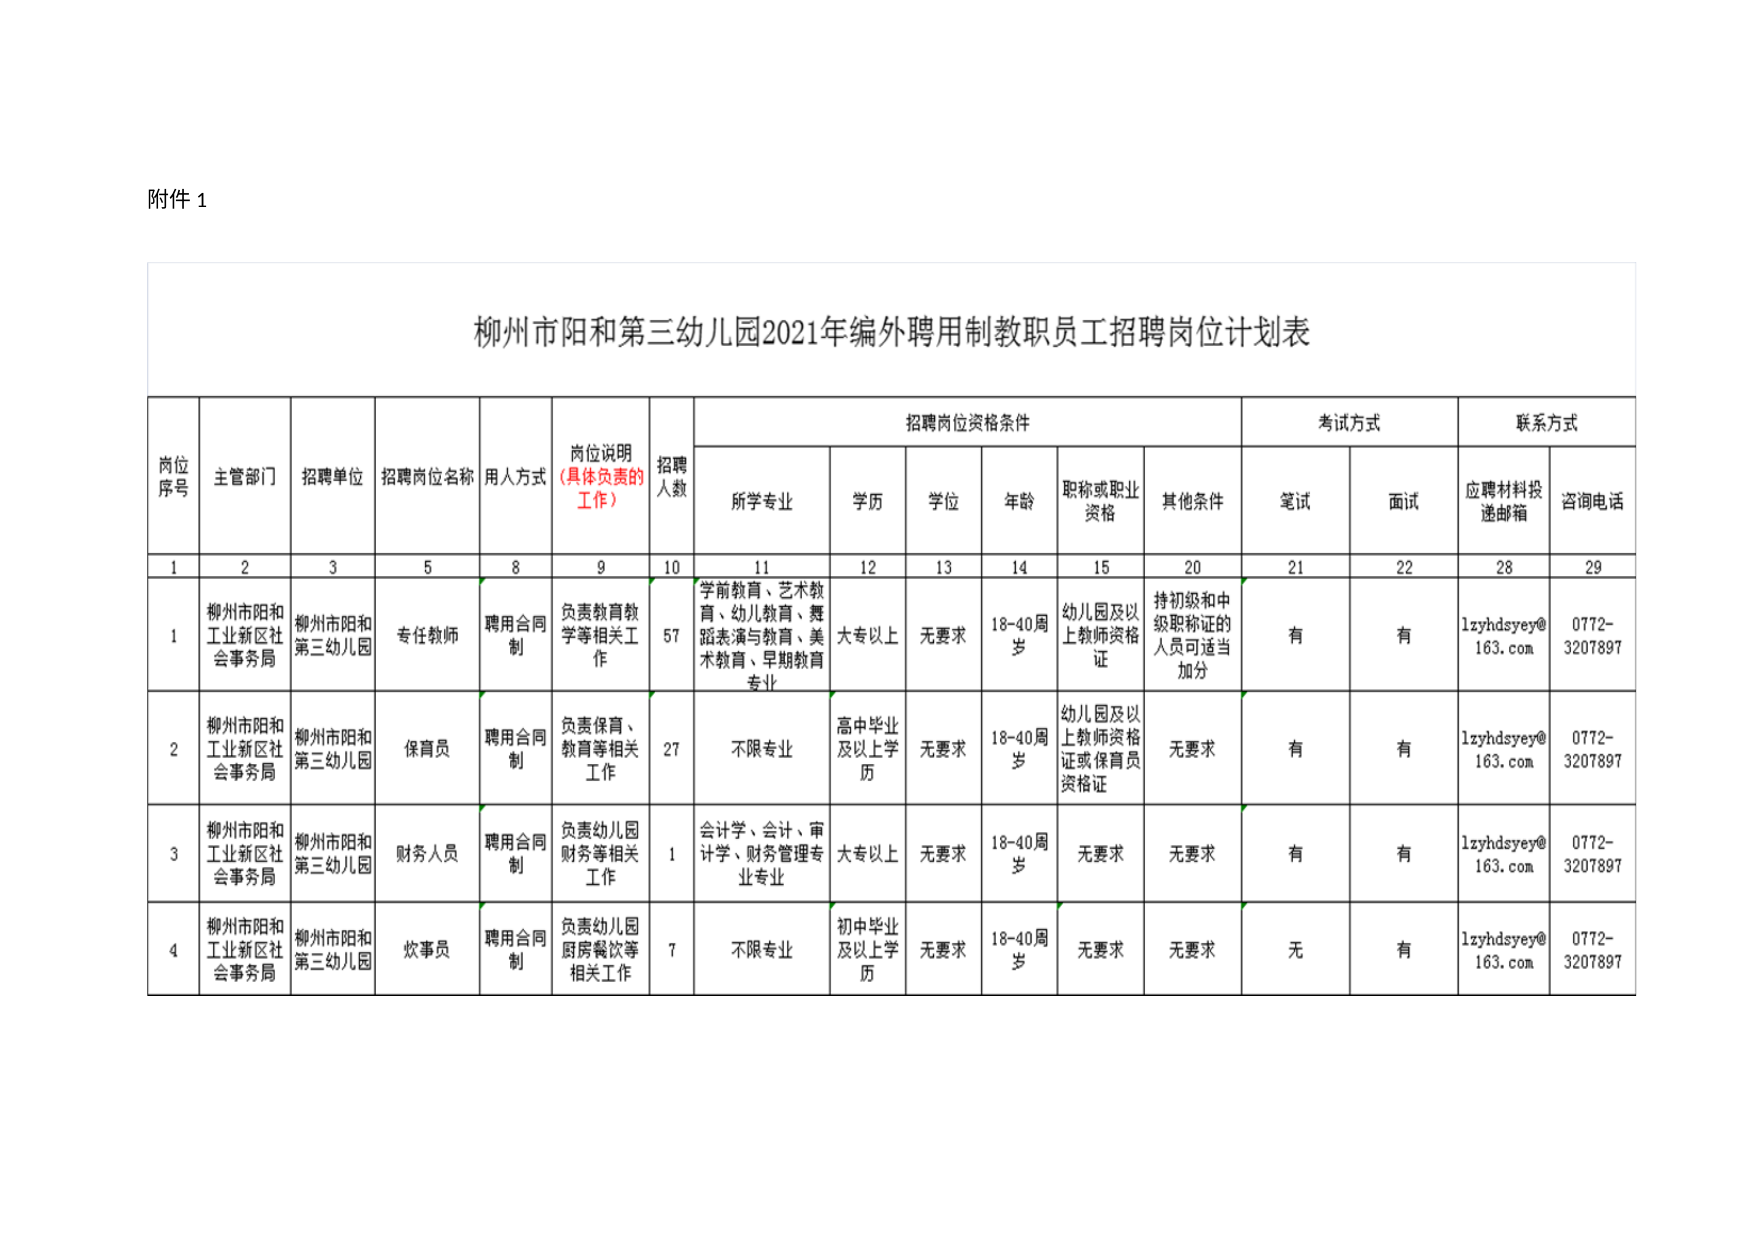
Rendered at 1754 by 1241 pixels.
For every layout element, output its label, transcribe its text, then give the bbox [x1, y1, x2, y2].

text 附件1 [148, 181, 1547, 214]
picture [147, 262, 1637, 996]
